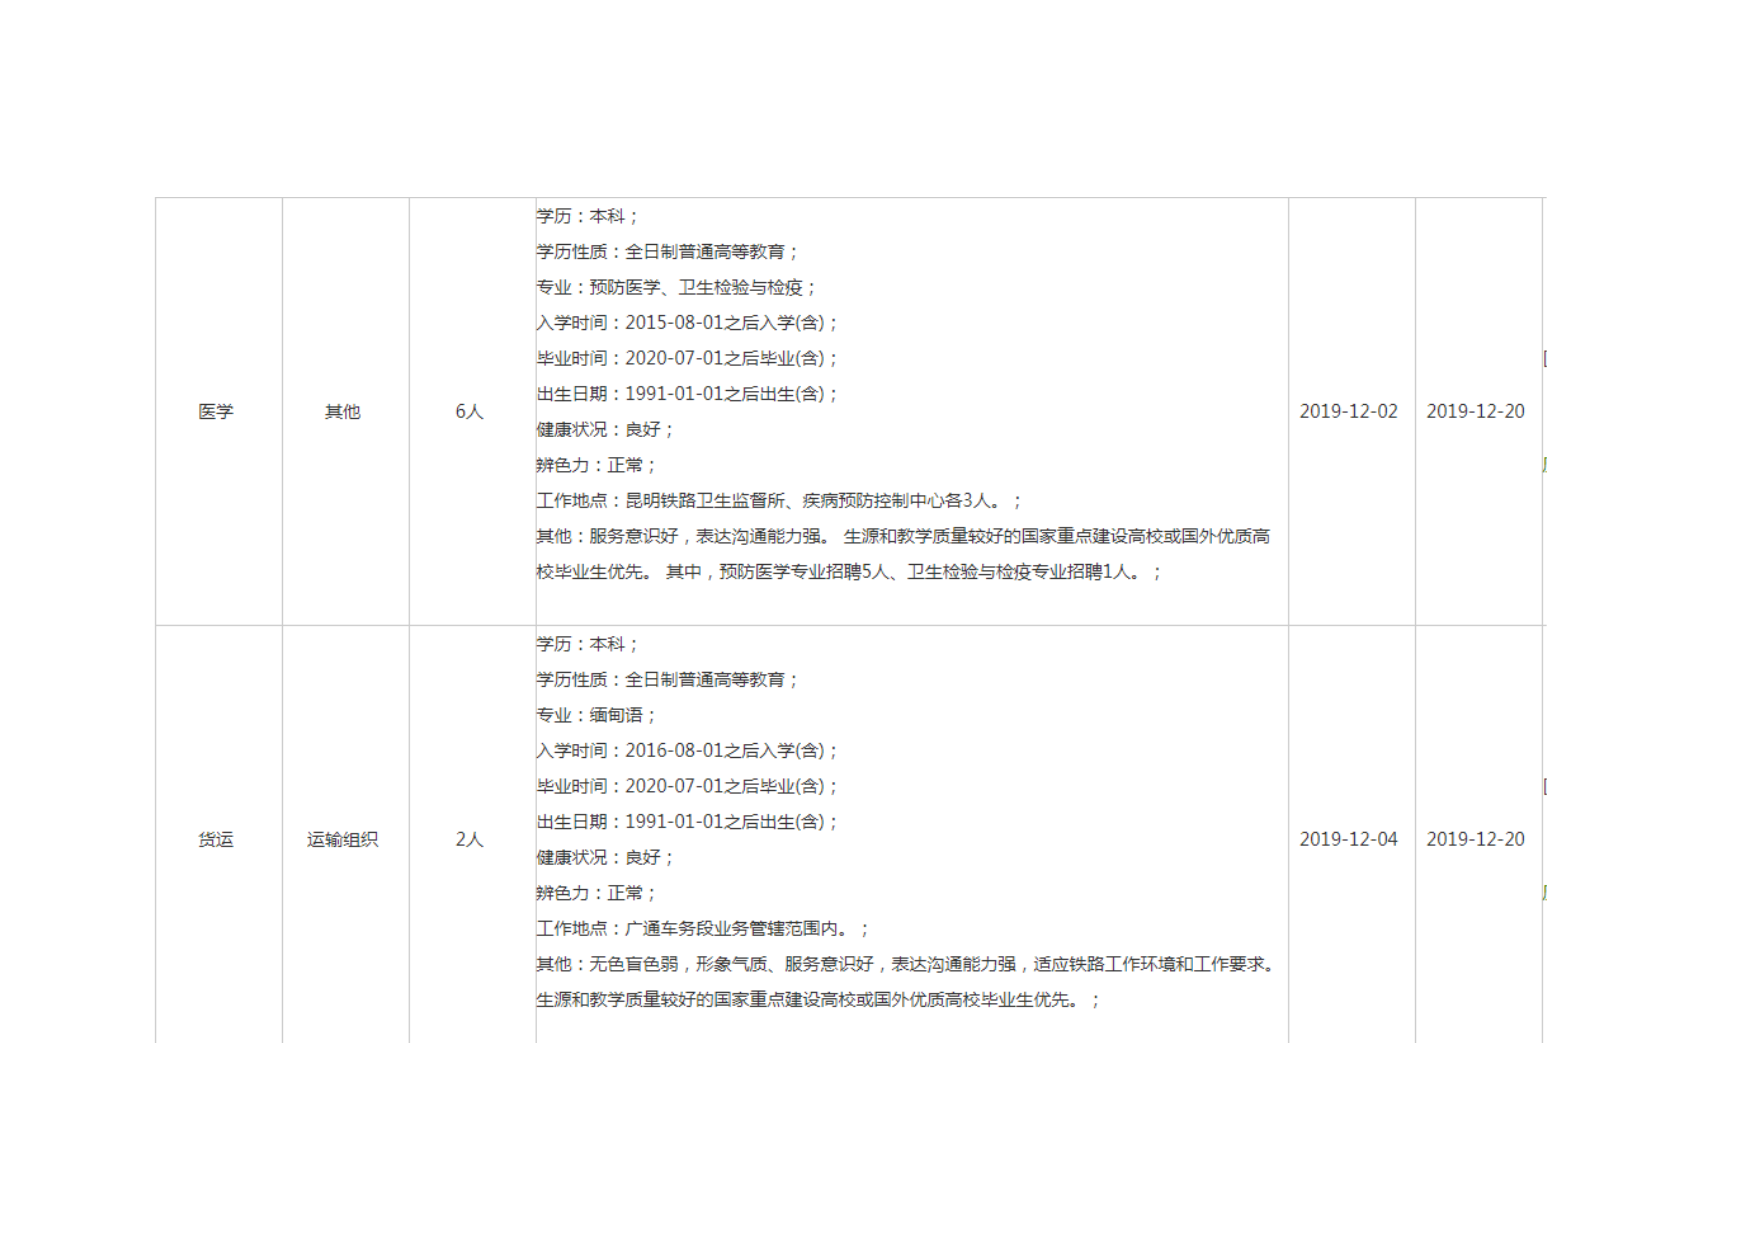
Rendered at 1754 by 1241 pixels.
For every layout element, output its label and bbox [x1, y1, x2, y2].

picture [150, 197, 1547, 1043]
